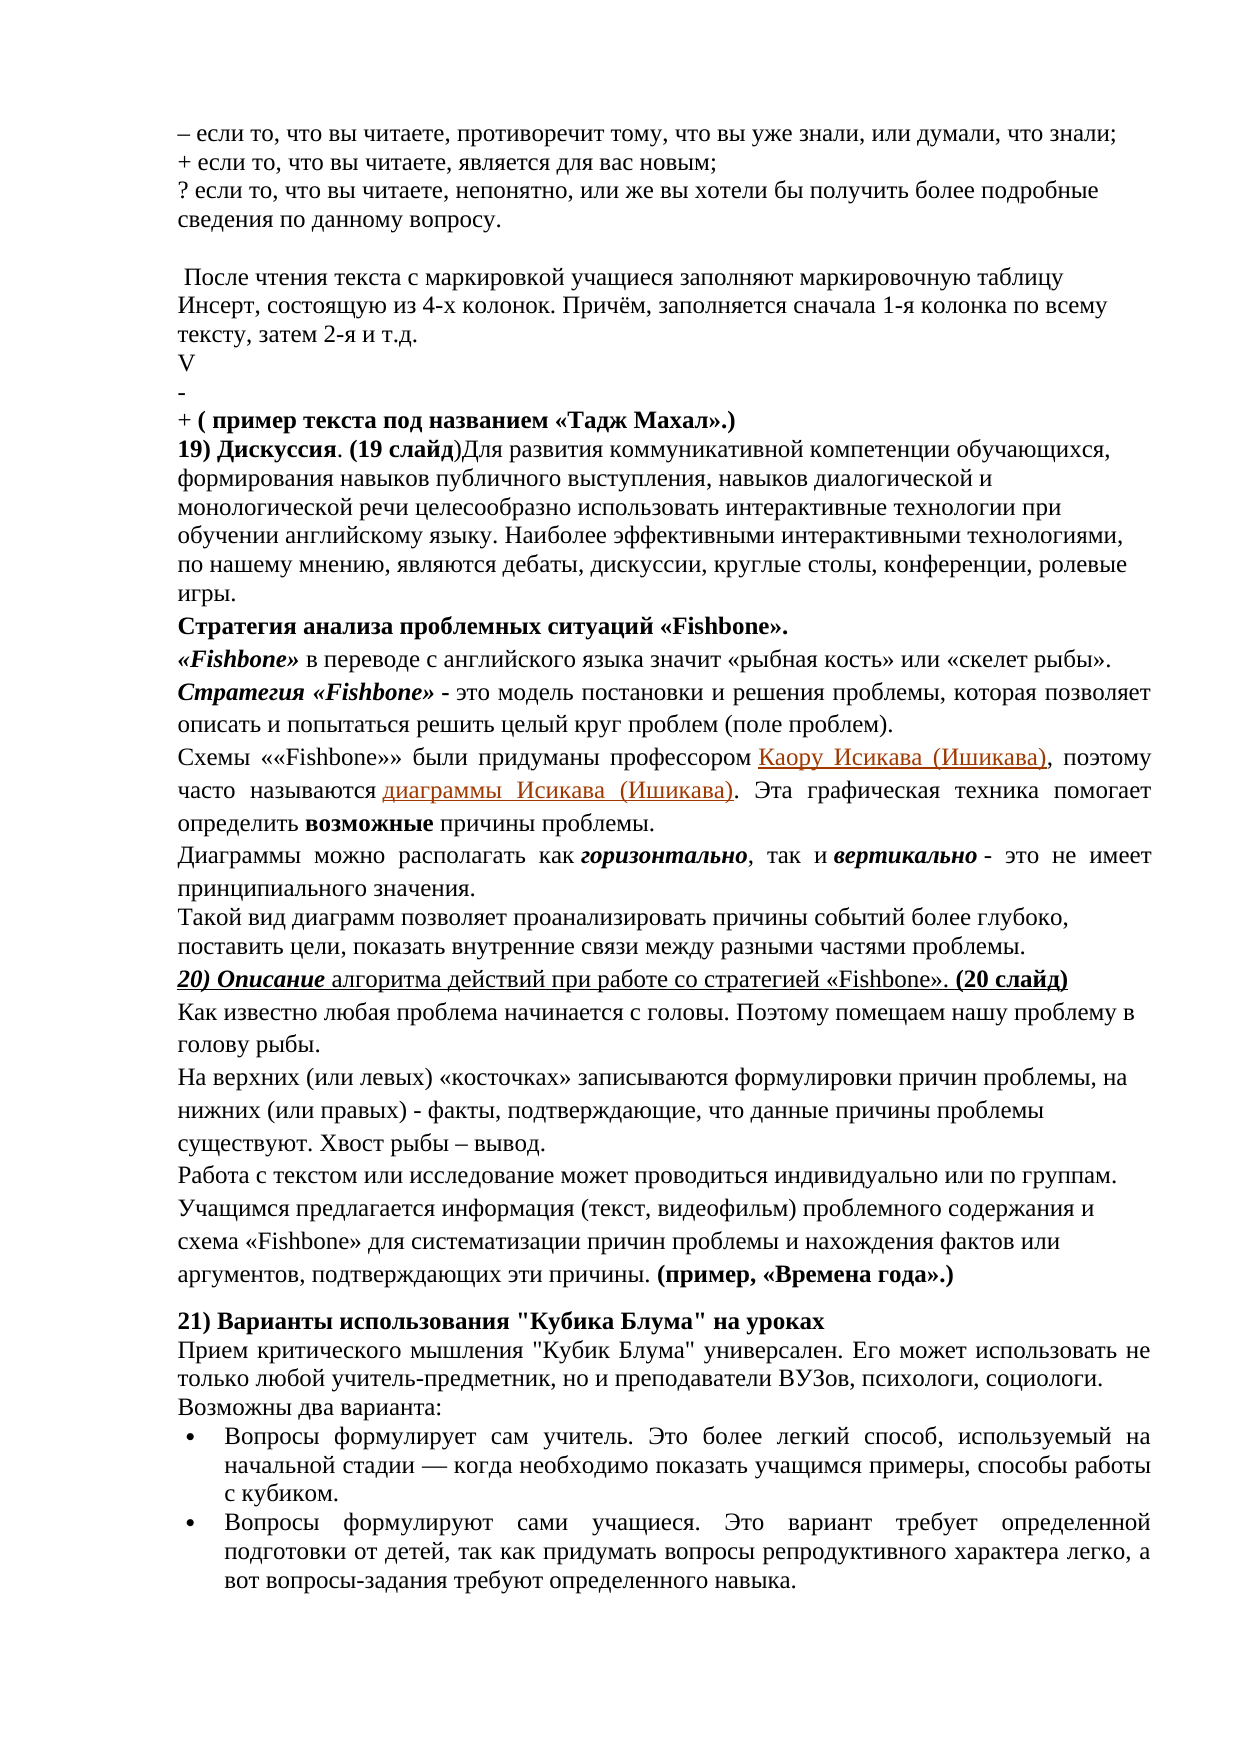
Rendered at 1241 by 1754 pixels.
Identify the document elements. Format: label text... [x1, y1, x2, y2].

text Стратегия «Fishbone» - это модель постановки и решения проблемы, которая позволяет описать и попытаться решить целый круг проблем (поле проблем). [177, 672, 1152, 738]
text - [177, 377, 1152, 406]
text ? если то, что вы читаете, непонятно, или же вы хотели бы получить более подробные сведения по данному вопросу. [177, 176, 1152, 233]
text Такой вид диаграмм позволяет проанализировать причины событий более глубоко, поставить цели, показать внутренние связи между разными частями проблемы. [177, 902, 1152, 960]
list Вопросы формулирует сам учитель. Это более легкий способ, используемый на начальной стадии — когда необходимо показать учащимся примеры, способы работы с кубиком. [187, 1421, 1152, 1507]
text На верхних (или левых) «косточках» записываются формулировки причин проблемы, на нижних (или правых) - факты, подтверждающие, что данные причины проблемы существуют. Хвост рыбы – вывод. [177, 1058, 1152, 1157]
text «Fishbone» в переводе с английского языка значит «рыбная кость» или «скелет рыбы». [177, 640, 1152, 672]
text Стратегия анализа проблемных ситуаций «Fishbone». [177, 607, 1152, 640]
text 21) Варианты использования "Кубика Блума" на уроках [177, 1288, 1152, 1335]
text Прием критического мышления "Кубик Блума" универсален. Его может использовать не только любой учитель-предметник, но и преподаватели ВУЗов, психологи, социологи. [177, 1335, 1152, 1392]
text V [177, 348, 1152, 377]
text + ( пример текста под названием «Тадж Махал».) [177, 406, 1152, 434]
text 19) Дискуссия. (19 слайд)Для развития коммуникативной компетенции обучающихся, формирования навыков публичного выступления, навыков диалогической и монологической речи целесообразно использовать интерактивные технологии при обучении английскому языку. Наиболее эффективными интерактивными технологиями, по нашему мнению, являются дебаты, дискуссии, круглые столы, конференции, ролевые игры. [236, 434, 1152, 607]
text Возможны два варианта: [177, 1392, 1152, 1421]
text 20) Описание алгоритма действий при работе со стратегией «Fishbone». (20 слайд) [177, 960, 1152, 992]
text После чтения текста с маркировкой учащиеся заполняют маркировочную таблицу Инсерт, состоящую из 4-х колонок. Причём, заполняется сначала 1-я колонка по всему тексту, затем 2-я и т.д. [177, 262, 1152, 348]
text Диаграммы можно располагать как горизонтально, так и вертикально - это не имеет принципиального значения. [177, 837, 1152, 902]
text Учащимся предлагается информация (текст, видеофильм) проблемного содержания и схема «Fishbone» для систематизации причин проблемы и нахождения фактов или аргументов, подтверждающих эти причины. (пример, «Времена года».) [177, 1189, 1152, 1288]
text – если то, что вы читаете, противоречит тому, что вы уже знали, или думали, что знали; [177, 118, 1152, 147]
text Схемы ««Fishbone»» были придуманы профессором Каору Исикава (Ишикава), поэтому часто называются диаграммы Исикава (Ишикава). Эта графическая техника помогает определить возможные причины проблемы. [177, 738, 1152, 837]
text Как известно любая проблема начинается с головы. Поэтому помещаем нашу проблему в голову рыбы. [177, 992, 1152, 1058]
text + если то, что вы читаете, является для вас новым; [177, 147, 1152, 176]
text Работа с текстом или исследование может проводиться индивидуально или по группам. [177, 1157, 1152, 1189]
list Вопросы формулируют сами учащиеся. Это вариант требует определенной подготовки от детей, так как придумать вопросы репродуктивного характера легко, а вот вопросы-задания требуют определенного навыка. [187, 1507, 1152, 1593]
